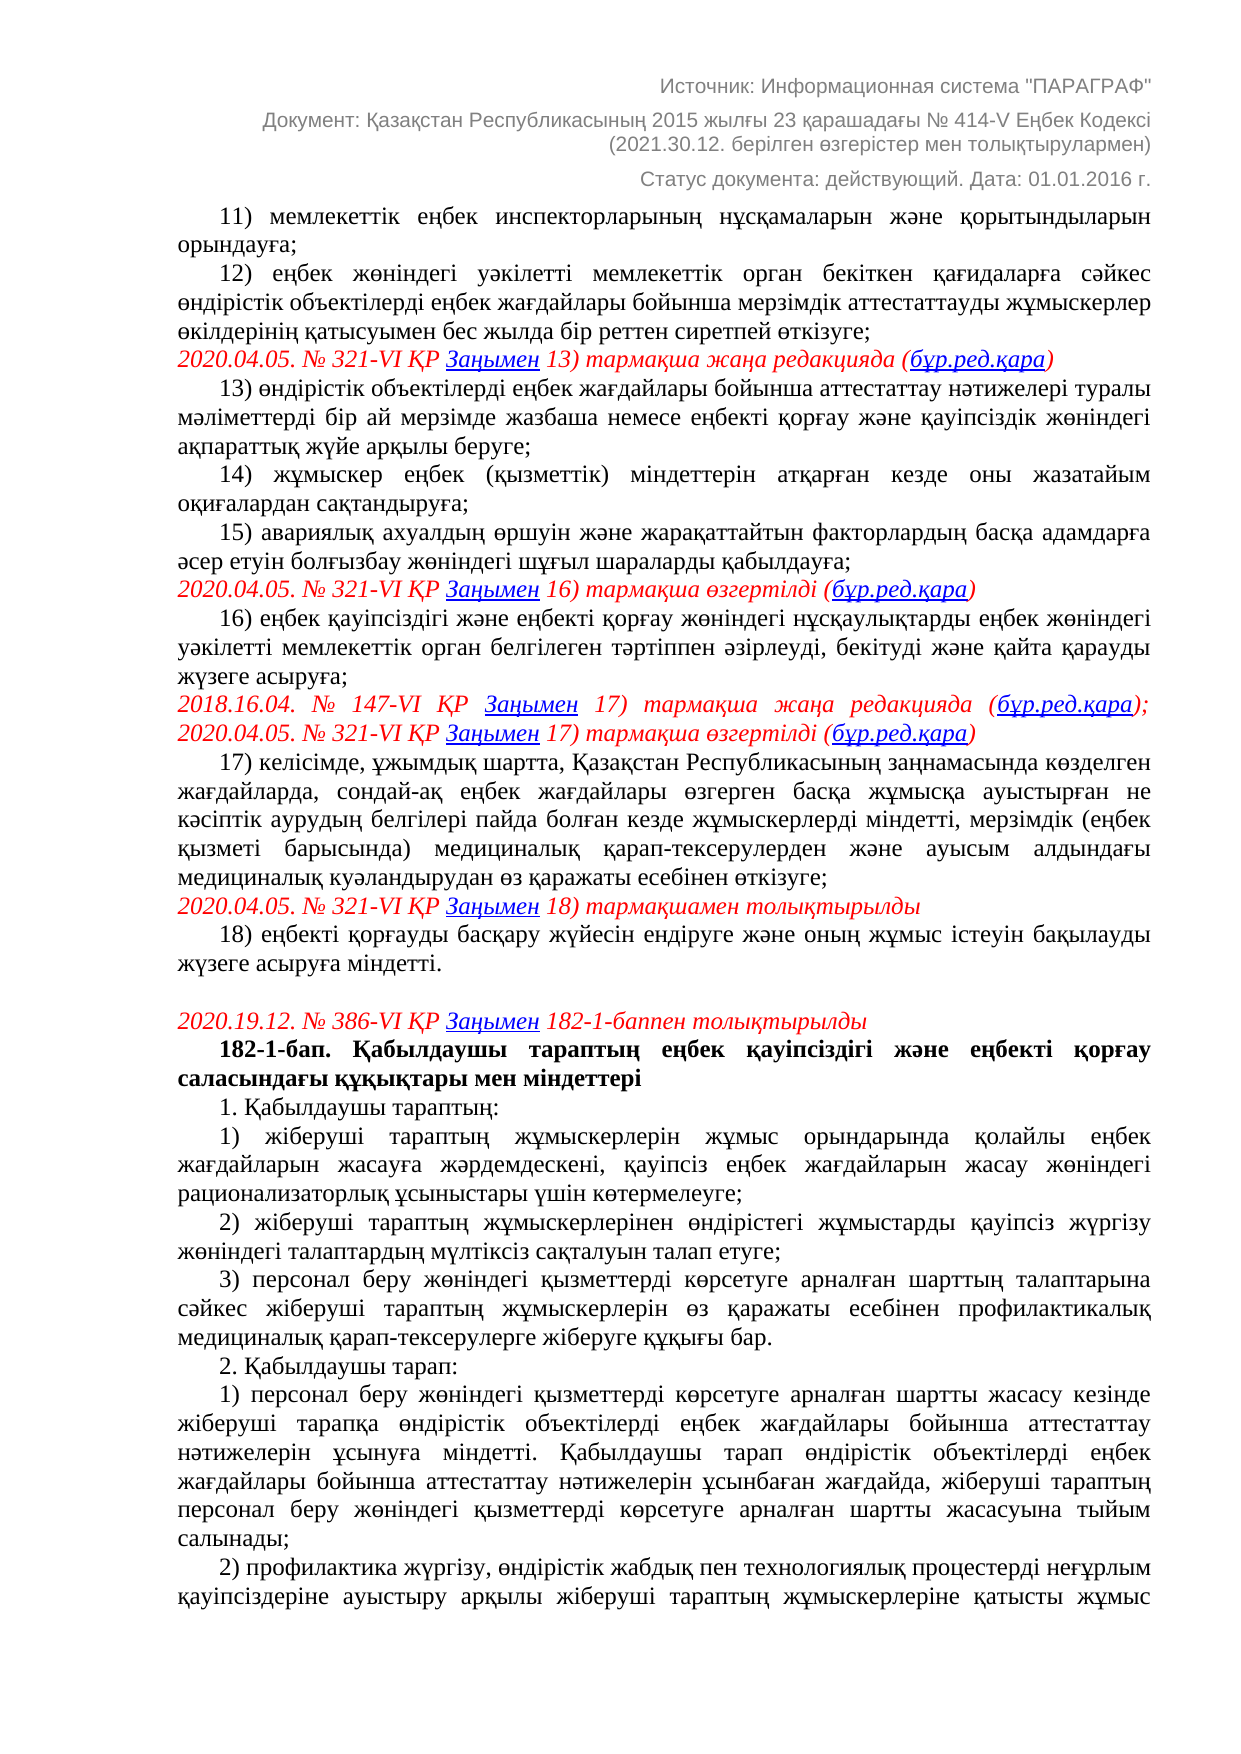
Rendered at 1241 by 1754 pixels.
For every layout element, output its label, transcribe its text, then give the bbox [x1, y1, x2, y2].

text 2) жіберуші тараптың жұмыскерлерінен өндірістегі жұмыстарды қауіпсіз жүргізу жөніндегі талаптардың мүлтіксіз сақталуын талап етуге; [177, 1207, 1152, 1264]
text 13) өндірістік объектілерді еңбек жағдайлары бойынша аттестаттау нәтижелері туралы мәліметтерді бір ай мерзімде жазбаша немесе еңбекті қорғау және қауіпсіздік жөніндегі ақпараттық жүйе арқылы беруге; [177, 373, 1152, 459]
text 1. Қабылдаушы тараптың: [177, 1092, 1152, 1121]
text 14) жұмыскер еңбек (қызметтік) міндеттерін атқарған кезде оны жазатайым оқиғалардан сақтандыруға; [177, 459, 1152, 517]
text 2020.19.12. № 386-VІ ҚР Заңымен 182-1-баппен толықтырылды [177, 1006, 1152, 1034]
text 2020.04.05. № 321-VІ ҚР Заңымен 16) тармақша өзгертілді (бұр.ред.қара) [177, 574, 1152, 603]
text 15) авариялық ахуалдың өршуін және жарақаттайтын факторлардың басқа адамдарға әсер етуін болғызбау жөніндегі шұғыл шараларды қабылдауға; [177, 517, 1152, 574]
text 3) персонал беру жөніндегі қызметтерді көрсетуге арналған шарттың талаптарына сәйкес жіберуші тараптың жұмыскерлерін өз қаражаты есебінен профилактикалық медициналық қарап-тексерулерге жіберуге құқығы бар. [177, 1264, 1152, 1351]
text 2. Қабылдаушы тарап: [177, 1351, 1152, 1379]
text 16) еңбек қауіпсіздігі және еңбекті қорғау жөніндегі нұсқаулықтарды еңбек жөніндегі уәкілетті мемлекеттік орган белгілеген тәртіппен әзірлеуді, бекітуді және қайта қарауды жүзеге асыруға; [177, 603, 1152, 689]
text 11) мемлекеттік еңбек инспекторларының нұсқамаларын және қорытындыларын орындауға; [177, 201, 1152, 258]
text 182-1-бап. Қабылдаушы тараптың еңбек қауіпсіздігі және еңбекті қорғау саласындағы құқықтары мен міндеттері [177, 1034, 1152, 1092]
text 12) еңбек жөніндегі уәкілетті мемлекеттік орган бекіткен қағидаларға сәйкес өндірістік объектілерді еңбек жағдайлары бойынша мерзімдік аттестаттауды жұмыскерлер өкілдерінің қатысуымен бес жылда бір реттен сиретпей өткізуге; [177, 258, 1152, 344]
text 2018.16.04. № 147-VІ ҚР Заңымен 17) тармақша жаңа редакцияда (бұр.ред.қара); 2020.04.05. № 321-VІ ҚР Заңымен 17) тармақша өзгертілді (бұр.ред.қара) [177, 689, 1152, 747]
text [177, 1552, 1152, 1609]
text 18) еңбекті қорғауды басқару жүйесін ендіруге және оның жұмыс істеуін бақылауды жүзеге асыруға міндетті. [177, 919, 1152, 977]
text 1) жіберуші тараптың жұмыскерлерін жұмыс орындарында қолайлы еңбек жағдайларын жасауға жәрдемдескені, қауіпсіз еңбек жағдайларын жасау жөніндегі рационализаторлық ұсыныстары үшін көтермелеуге; [177, 1121, 1152, 1207]
text 2020.04.05. № 321-VІ ҚР Заңымен 18) тармақшамен толықтырылды [177, 891, 1152, 919]
text 2020.04.05. № 321-VІ ҚР Заңымен 13) тармақша жаңа редакцияда (бұр.ред.қара) [177, 344, 1152, 373]
text 1) персонал беру жөніндегі қызметтерді көрсетуге арналған шартты жасасу кезінде жіберуші тарапқа өндірістік объектілерді еңбек жағдайлары бойынша аттестаттау нәтижелерін ұсынуға міндетті. Қабылдаушы тарап өндірістік объектілерді еңбек жағдайлары бойынша аттестаттау нәтижелерін ұсынбаған жағдайда, жіберуші тараптың персонал беру жөніндегі қызметтерді көрсетуге арналған шартты жасасуына тыйым салынады; [177, 1379, 1152, 1552]
text 17) келісімде, ұжымдық шартта, Қазақстан Республикасының заңнамасында көзделген жағдайларда, сондай-ақ еңбек жағдайлары өзгерген басқа жұмысқа ауыстырған не кәсіптік аурудың белгілері пайда болған кезде жұмыскерлерді міндетті, мерзімдік (еңбек қызметі барысында) медициналық қарап-тексерулерден және ауысым алдындағы медициналық куәландырудан өз қаражаты есебінен өткізуге; [177, 747, 1152, 891]
